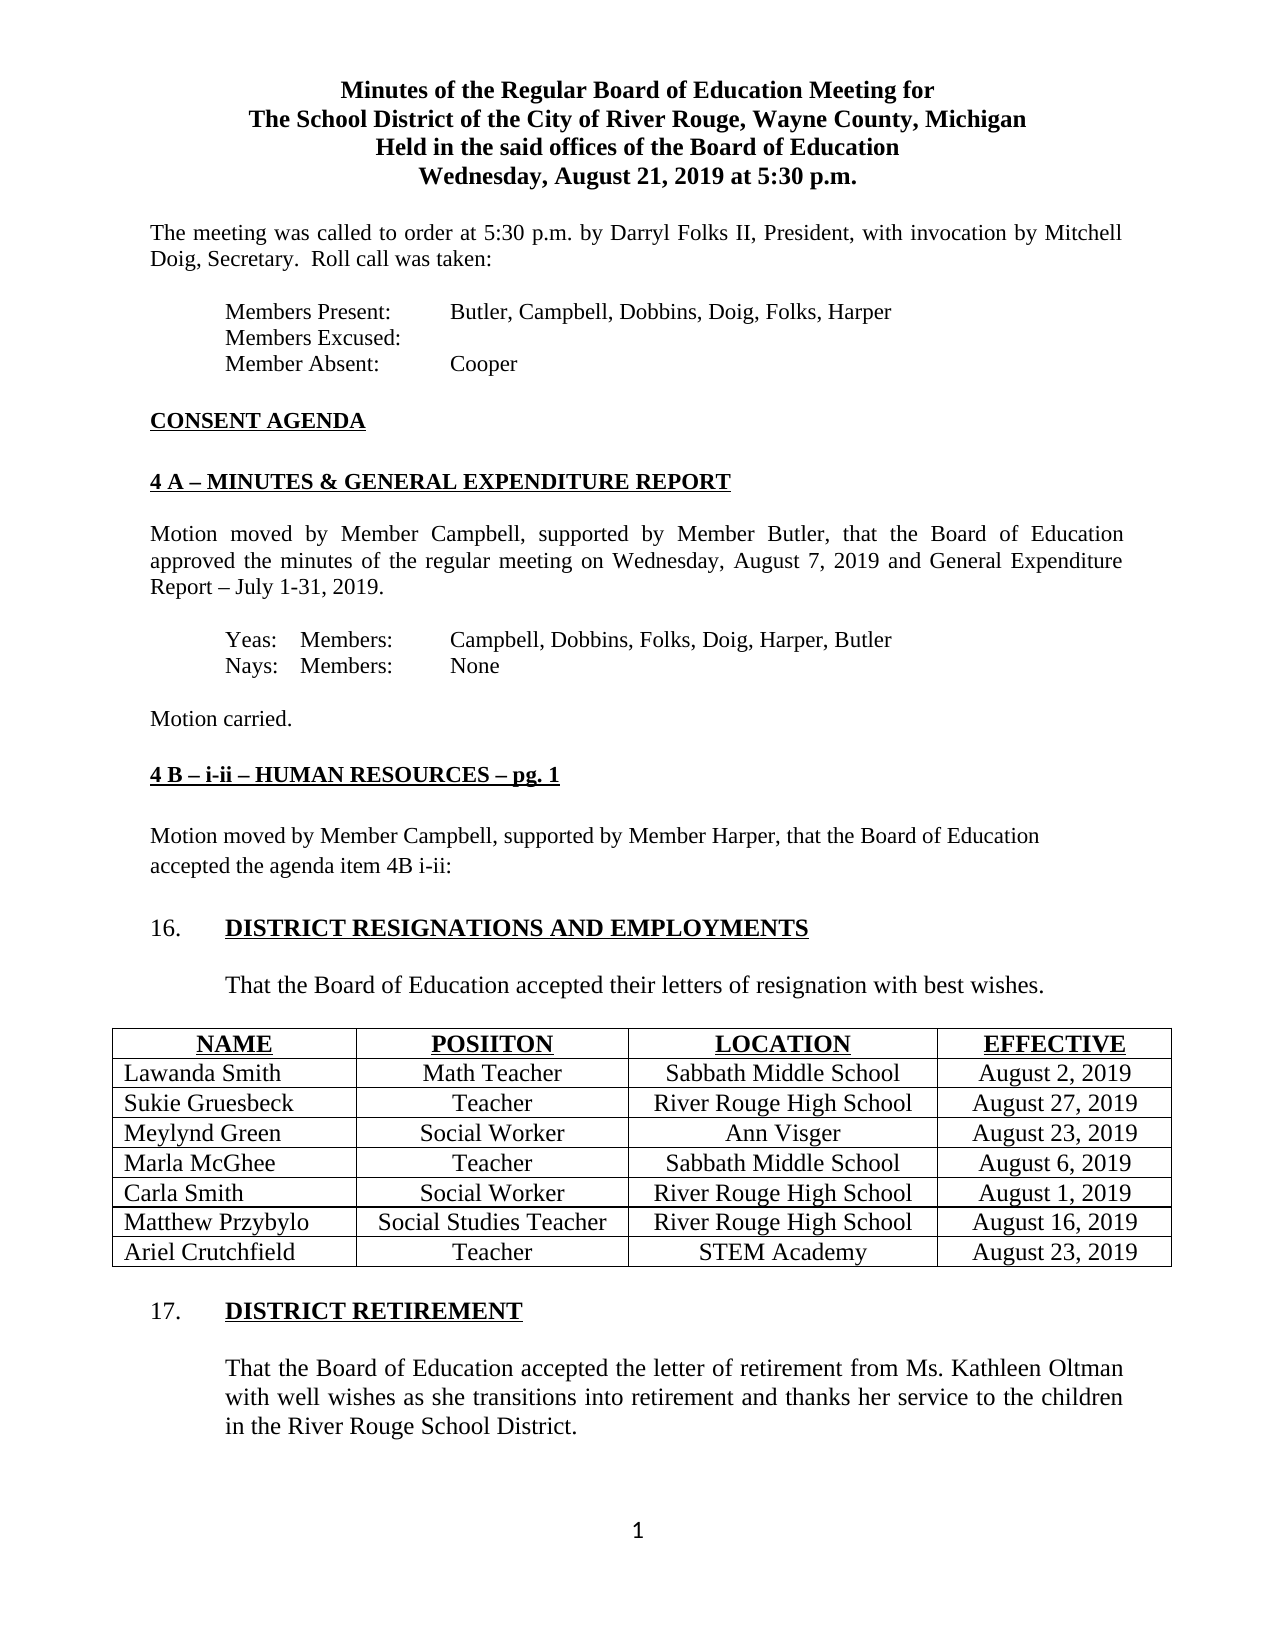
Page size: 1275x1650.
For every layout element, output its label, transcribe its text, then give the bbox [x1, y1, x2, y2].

table_cell Ann Visger [629, 1118, 937, 1147]
table_cell August 23, 2019 [938, 1118, 1171, 1147]
table_header EFFECTIVE [938, 1029, 1171, 1057]
text The meeting was called to order at 5:30 p.m. by Darryl Folks II, President, with invocation by Mitchell Doig, Secretary. Roll call was taken: [150, 219, 1125, 271]
text Nays: Members: None [150, 652, 1125, 679]
text Motion carried. [150, 705, 1125, 731]
text CONSENT AGENDA [150, 407, 1125, 434]
text 16. DISTRICT RESIGNATIONS AND EMPLOYMENTS [150, 913, 1125, 941]
table_cell Meylynd Green [113, 1118, 356, 1147]
text Member Absent: Cooper [150, 351, 1125, 377]
table_cell Marla McGhee [113, 1148, 356, 1177]
text Motion moved by Member Campbell, supported by Member Butler, that the Board of Education approved the minutes of the regular meeting on Wednesday, August 7, 2019 and General Expenditure Report – July 1-31, 2019. [150, 521, 1125, 599]
table_cell Teacher [357, 1088, 628, 1117]
table_cell Social Worker [357, 1118, 628, 1147]
table_cell Sabbath Middle School [629, 1059, 937, 1087]
table_cell River Rouge High School [629, 1178, 937, 1206]
table_cell Sukie Gruesbeck [113, 1088, 356, 1117]
table_cell August 1, 2019 [938, 1178, 1171, 1206]
text Yeas: Members: Campbell, Dobbins, Folks, Doig, Harper, Butler [150, 626, 1125, 652]
text That the Board of Education accepted their letters of resignation with best wishes. [150, 970, 1125, 999]
table_cell River Rouge High School [629, 1208, 937, 1236]
text 4 A – MINUTES & GENERAL EXPENDITURE REPORT [150, 468, 1125, 494]
table_header LOCATION [629, 1029, 937, 1057]
table_cell Teacher [357, 1237, 628, 1266]
table_cell August 27, 2019 [938, 1088, 1171, 1117]
text 4 B – i-ii – HUMAN RESOURCES – pg. 1 [150, 762, 1125, 788]
table_cell Carla Smith [113, 1178, 356, 1206]
table_cell Ariel Crutchfield [113, 1237, 356, 1266]
table_cell Social Worker [357, 1178, 628, 1206]
table_cell August 16, 2019 [938, 1208, 1171, 1236]
table_cell Teacher [357, 1148, 628, 1177]
table_cell August 2, 2019 [938, 1059, 1171, 1087]
text Members Present: Butler, Campbell, Dobbins, Doig, Folks, Harper [150, 298, 1125, 324]
table_cell Social Studies Teacher [357, 1208, 628, 1236]
table_cell Math Teacher [357, 1059, 628, 1087]
table_cell River Rouge High School [629, 1088, 937, 1117]
text That the Board of Education accepted the letter of retirement from Ms. Kathleen Oltman with well wishes as she transitions into retirement and thanks her service to the children in the River Rouge School District. [150, 1353, 1125, 1439]
text Motion moved by Member Campbell, supported by Member Harper, that the Board of Education accepted the agenda item 4B i-ii: [150, 822, 1125, 878]
table_header NAME [113, 1029, 356, 1057]
table_cell August 6, 2019 [938, 1148, 1171, 1177]
table_cell August 23, 2019 [938, 1237, 1171, 1266]
table_cell Matthew Przybylo [113, 1208, 356, 1236]
table_header POSIITON [357, 1029, 628, 1057]
text Members Excused: [150, 324, 1125, 351]
text 17. DISTRICT RETIREMENT [150, 1296, 1125, 1324]
table_cell Lawanda Smith [113, 1059, 356, 1087]
table_cell Sabbath Middle School [629, 1148, 937, 1177]
table_cell STEM Academy [629, 1237, 937, 1266]
